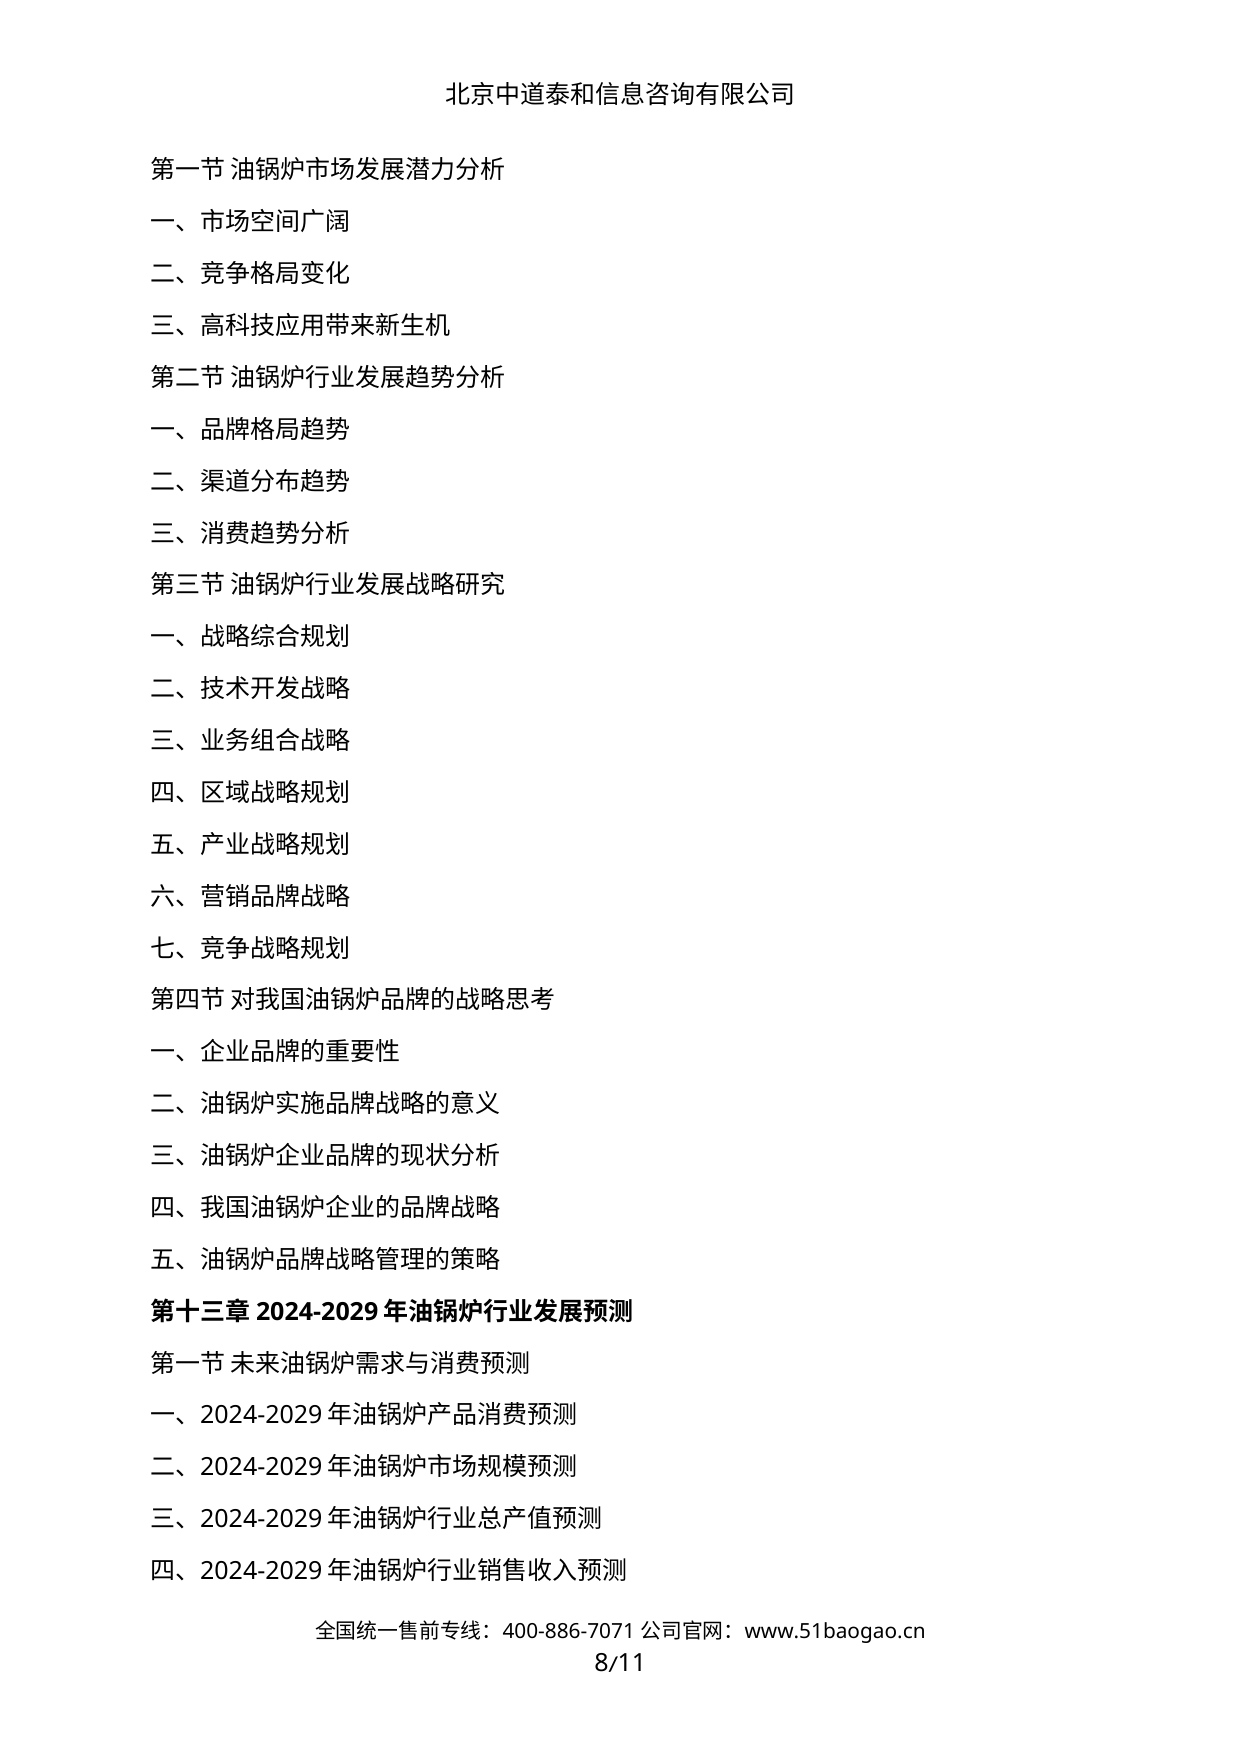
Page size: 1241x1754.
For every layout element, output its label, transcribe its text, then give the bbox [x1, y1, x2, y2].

text 四、2024-2029年油锅炉行业销售收入预测 [150, 1551, 1090, 1587]
text 一、企业品牌的重要性 [150, 1032, 1090, 1068]
text 三、高科技应用带来新生机 [150, 306, 1090, 342]
text 第十三章 2024-2029年油锅炉行业发展预测 [150, 1291, 1090, 1327]
text 一、市场空间广阔 [150, 202, 1090, 238]
text 三、业务组合战略 [150, 721, 1090, 757]
text 二、油锅炉实施品牌战略的意义 [150, 1084, 1090, 1120]
text 一、2024-2029年油锅炉产品消费预测 [150, 1395, 1090, 1431]
text 第一节 油锅炉市场发展潜力分析 [150, 150, 1090, 186]
text 第三节 油锅炉行业发展战略研究 [150, 565, 1090, 601]
text 七、竞争战略规划 [150, 928, 1090, 964]
text 五、油锅炉品牌战略管理的策略 [150, 1239, 1090, 1276]
text 第一节 未来油锅炉需求与消费预测 [150, 1343, 1090, 1379]
text 三、消费趋势分析 [150, 513, 1090, 549]
text 一、战略综合规划 [150, 617, 1090, 653]
text 第二节 油锅炉行业发展趋势分析 [150, 357, 1090, 394]
text 三、2024-2029年油锅炉行业总产值预测 [150, 1499, 1090, 1535]
text 一、品牌格局趋势 [150, 409, 1090, 446]
text 二、技术开发战略 [150, 669, 1090, 705]
text 第四节 对我国油锅炉品牌的战略思考 [150, 980, 1090, 1016]
text 四、区域战略规划 [150, 772, 1090, 809]
text 六、营销品牌战略 [150, 876, 1090, 912]
text 四、我国油锅炉企业的品牌战略 [150, 1187, 1090, 1224]
text 五、产业战略规划 [150, 824, 1090, 861]
text 二、渠道分布趋势 [150, 461, 1090, 497]
text 二、竞争格局变化 [150, 254, 1090, 290]
text 二、2024-2029年油锅炉市场规模预测 [150, 1447, 1090, 1483]
text 三、油锅炉企业品牌的现状分析 [150, 1136, 1090, 1172]
